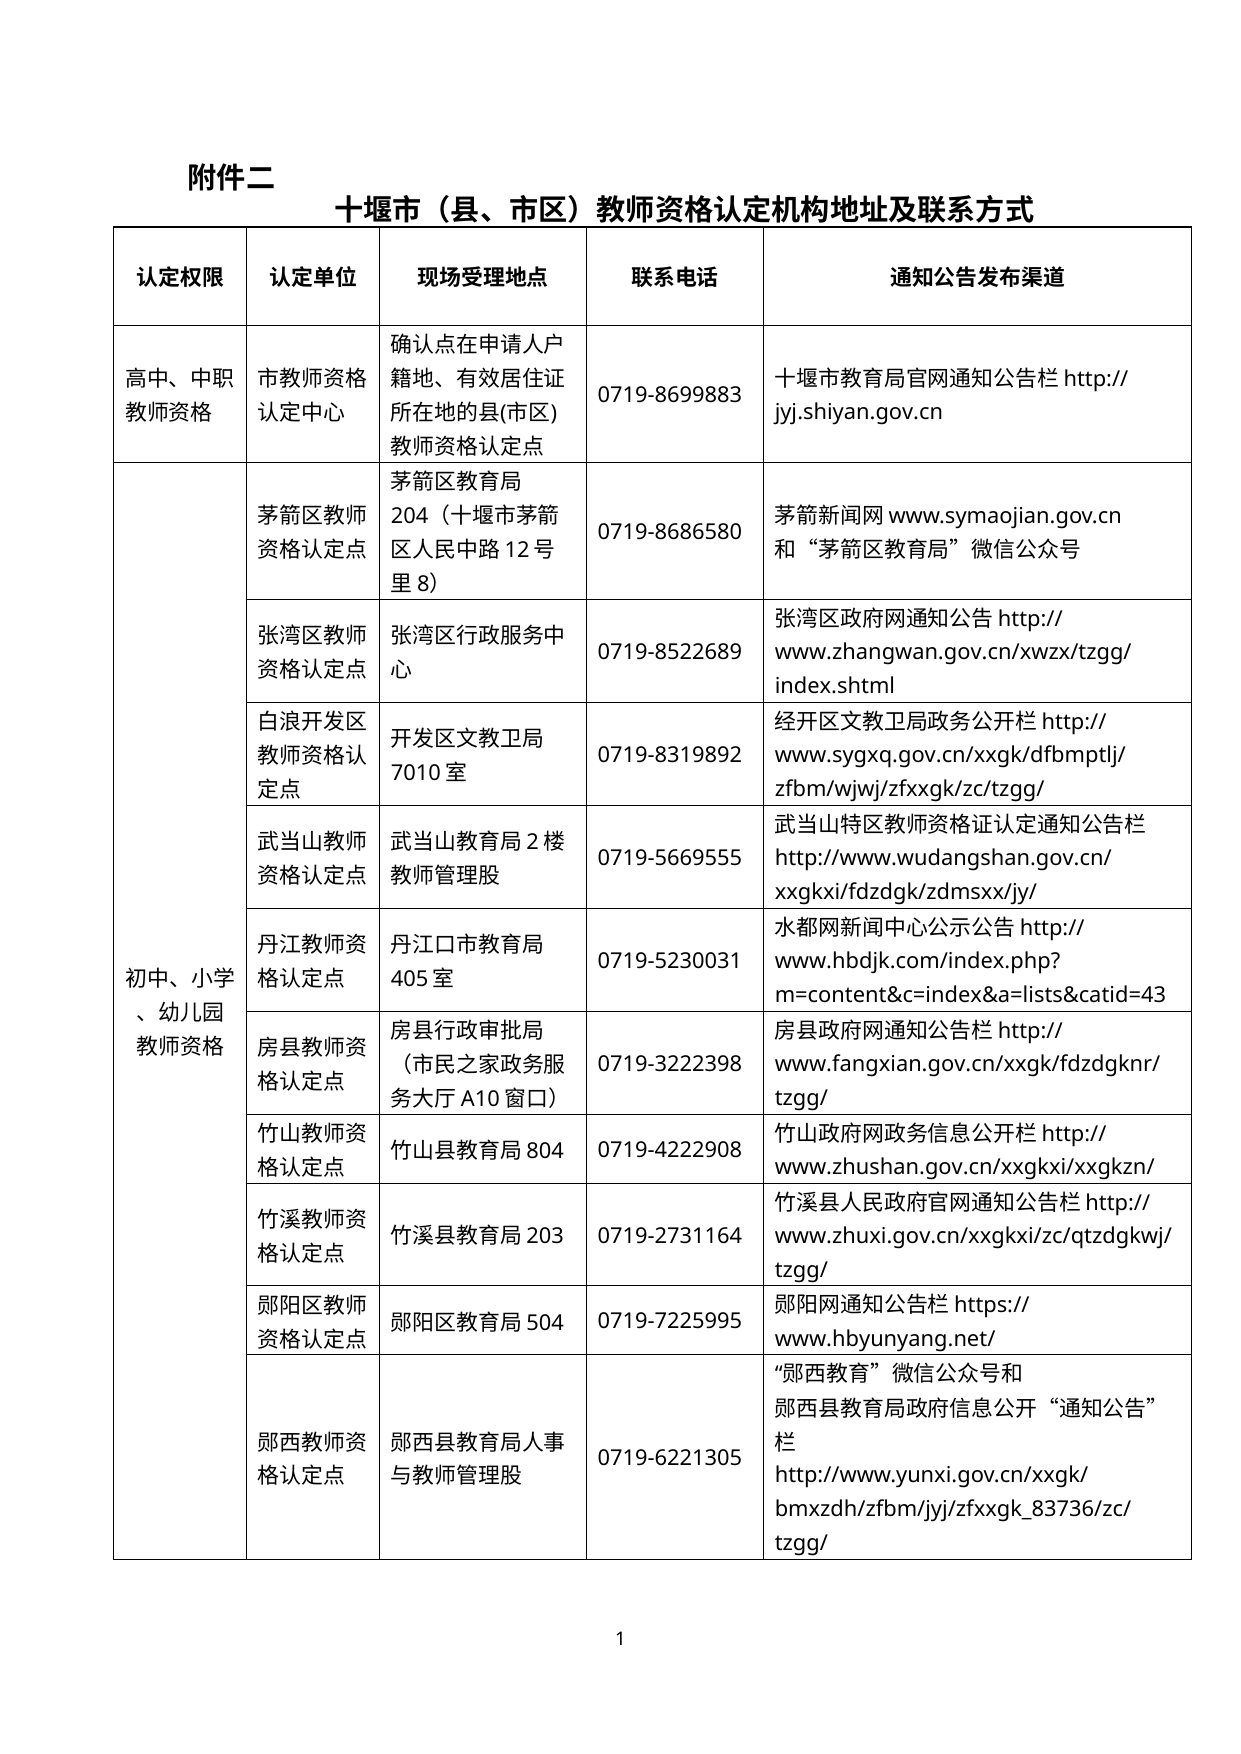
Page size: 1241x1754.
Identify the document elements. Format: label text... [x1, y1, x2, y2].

table_cell 确认点在申请人户籍地、有效居住证所在地的县(市区)教师资格认定点 [380, 326, 586, 462]
table_cell 房县教师资格认定点 [247, 1012, 379, 1113]
text 十堰市（县、市区）教师资格认定机构地址及联系方式 [187, 195, 1053, 226]
table_cell 郧阳区教师资格认定点 [247, 1286, 379, 1354]
table_cell 经开区文教卫局政务公开栏http://www.sygxq.gov.cn/xxgk/dfbmptlj/zfbm/wjwj/zfxxgk/zc/tzgg/ [764, 703, 1191, 805]
table_header 联系电话 [587, 228, 763, 325]
table_cell 0719-5230031 [587, 909, 763, 1011]
table_cell “郧西教育”微信公众号和 郧西县教育局政府信息公开“通知公告”栏 http://www.yunxi.gov.cn/xxgk/bmxzdh/zfbm/jyj/zfxxgk_83736/zc/tzgg/ [764, 1355, 1191, 1559]
table_cell 竹溪县教育局203 [380, 1184, 586, 1285]
table_cell 0719-2731164 [587, 1184, 763, 1285]
table_cell 0719-8699883 [587, 326, 763, 462]
table_cell 茅箭区教师资格认定点 [247, 463, 379, 599]
table_header 认定权限 [114, 228, 246, 325]
table_cell 郧西县教育局人事与教师管理股 [380, 1355, 586, 1559]
table_cell 丹江口市教育局405室 [380, 909, 586, 1011]
table_cell 武当山教师资格认定点 [247, 806, 379, 908]
table_cell 房县政府网通知公告栏http://www.fangxian.gov.cn/xxgk/fdzdgknr/tzgg/ [764, 1012, 1191, 1113]
table_cell 市教师资格认定中心 [247, 326, 379, 462]
table_cell 0719-3222398 [587, 1012, 763, 1113]
table_cell 张湾区教师资格认定点 [247, 600, 379, 702]
table_cell 白浪开发区教师资格认定点 [247, 703, 379, 805]
table_cell 高中、中职教师资格 [114, 326, 246, 462]
table_cell 竹山政府网政务信息公开栏http://www.zhushan.gov.cn/xxgkxi/xxgkzn/ [764, 1115, 1191, 1182]
table_cell 丹江教师资格认定点 [247, 909, 379, 1011]
table_cell 竹溪县人民政府官网通知公告栏http://www.zhuxi.gov.cn/xxgkxi/zc/qtzdgkwj/tzgg/ [764, 1184, 1191, 1285]
table_header 现场受理地点 [380, 228, 586, 325]
table_cell 竹山教师资格认定点 [247, 1115, 379, 1182]
table_cell 茅箭新闻网www.symaojian.gov.cn 和“茅箭区教育局”微信公众号 [764, 463, 1191, 599]
table_cell 开发区文教卫局7010室 [380, 703, 586, 805]
table_cell 0719-4222908 [587, 1115, 763, 1182]
table_cell 竹溪教师资格认定点 [247, 1184, 379, 1285]
table_cell 0719-7225995 [587, 1286, 763, 1354]
table_cell 水都网新闻中心公示公告http://www.hbdjk.com/index.php?m=content&c=index&a=lists&catid=43 [764, 909, 1191, 1011]
table_header 认定单位 [247, 228, 379, 325]
table_cell 竹山县教育局804 [380, 1115, 586, 1182]
table_header 通知公告发布渠道 [764, 228, 1191, 325]
table_cell 房县行政审批局（市民之家政务服务大厅A10窗口） [380, 1012, 586, 1113]
table_cell 0719-6221305 [587, 1355, 763, 1559]
table_cell 武当山教育局2楼教师管理股 [380, 806, 586, 908]
table_cell 郧阳区教育局504 [380, 1286, 586, 1354]
table_cell 张湾区政府网通知公告http://www.zhangwan.gov.cn/xwzx/tzgg/index.shtml [764, 600, 1191, 702]
table_cell 郧阳网通知公告栏https://www.hbyunyang.net/ [764, 1286, 1191, 1354]
table_cell 茅箭区教育局204（十堰市茅箭区人民中路12号里8） [380, 463, 586, 599]
table_cell 张湾区行政服务中心 [380, 600, 586, 702]
table_cell 0719-8686580 [587, 463, 763, 599]
text 附件二 [187, 164, 1053, 195]
table_cell 十堰市教育局官网通知公告栏http://jyj.shiyan.gov.cn [764, 326, 1191, 462]
table_cell 初中、小学 、幼儿园 教师资格 [114, 463, 246, 1559]
table_cell 郧西教师资格认定点 [247, 1355, 379, 1559]
table_cell 0719-8522689 [587, 600, 763, 702]
table_cell 0719-8319892 [587, 703, 763, 805]
table_cell 武当山特区教师资格证认定通知公告栏http://www.wudangshan.gov.cn/xxgkxi/fdzdgk/zdmsxx/jy/ [764, 806, 1191, 908]
table_cell 0719-5669555 [587, 806, 763, 908]
